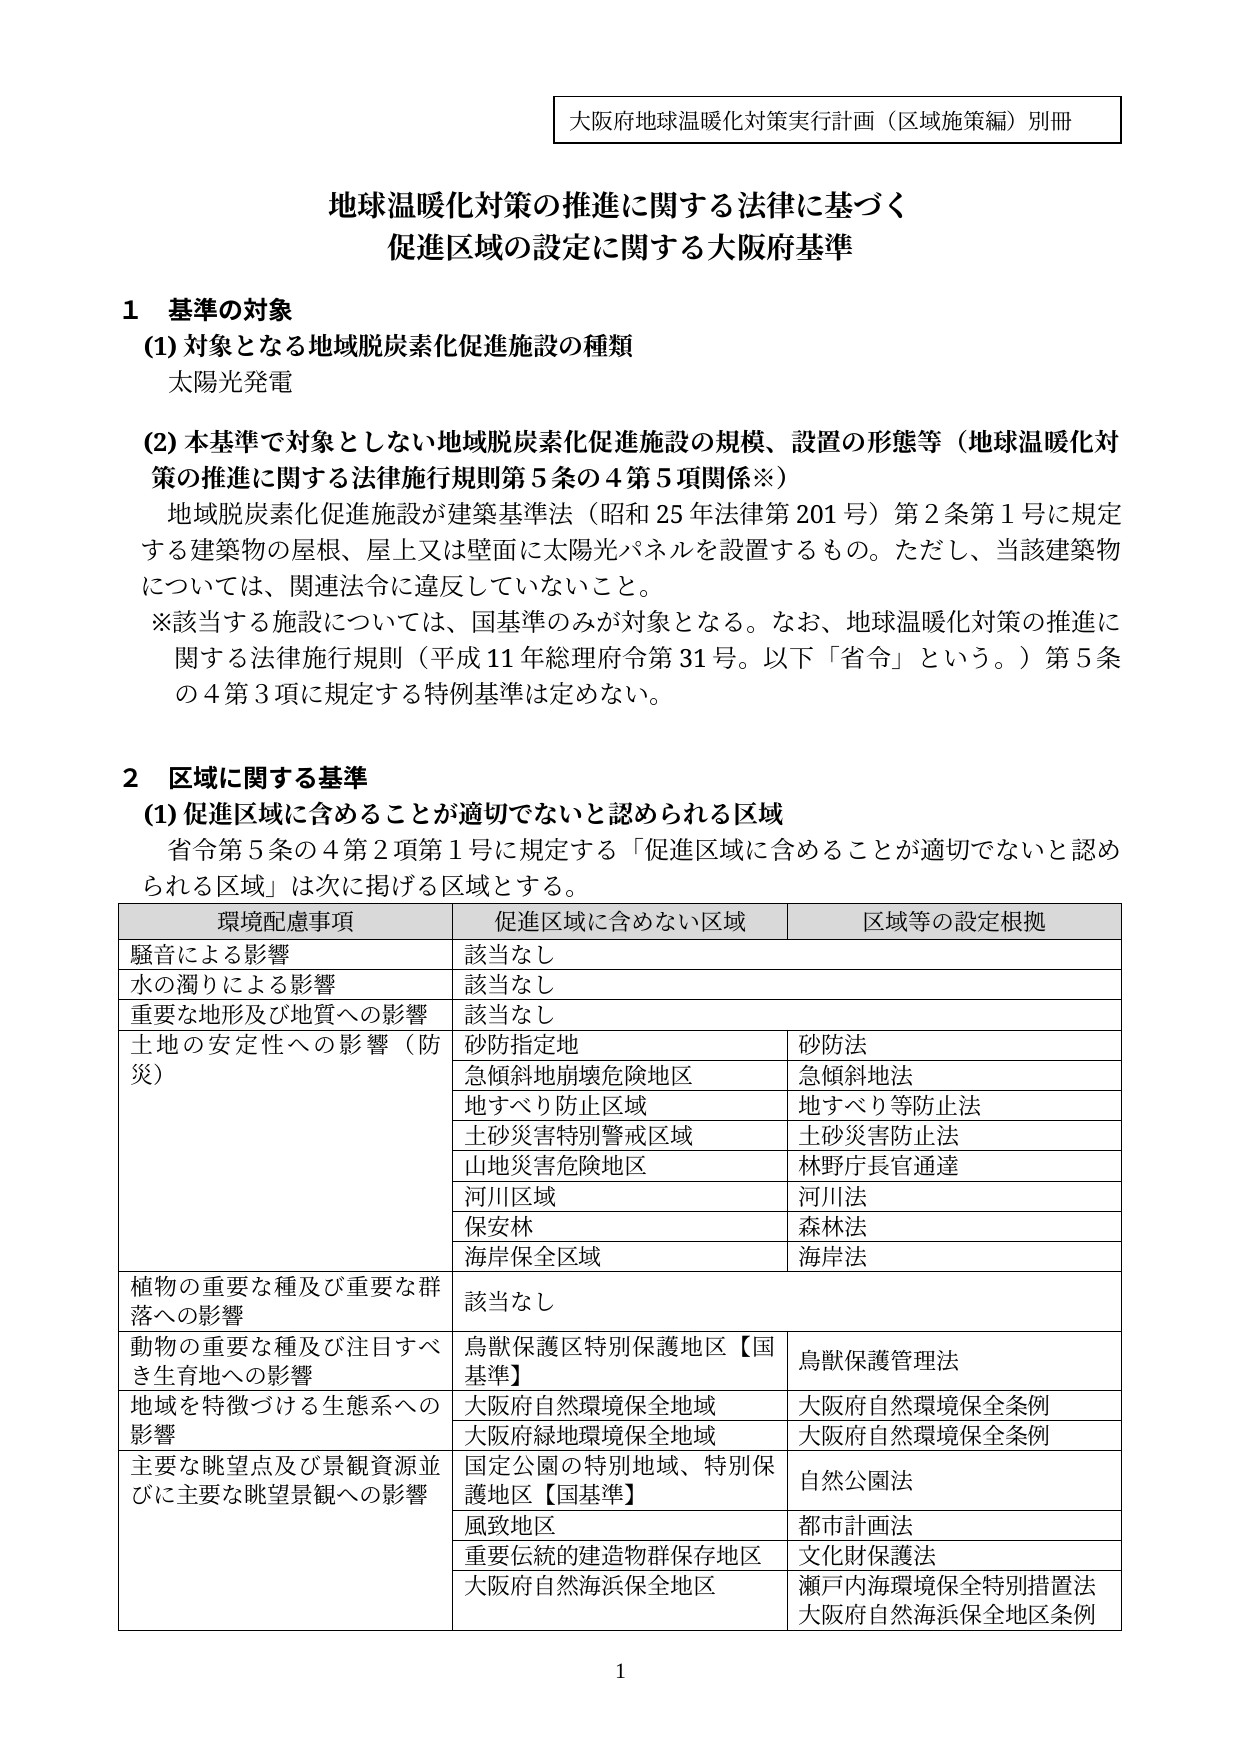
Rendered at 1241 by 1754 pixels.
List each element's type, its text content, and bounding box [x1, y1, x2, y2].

table_cell 急傾斜地法 [788, 1061, 1121, 1090]
table_cell 植物の重要な種及び重要な群落への影響 [119, 1272, 452, 1331]
table_cell 水の濁りによる影響 [119, 970, 452, 999]
text 太陽光発電 [118, 363, 1122, 399]
table_cell 都市計画法 [788, 1511, 1121, 1540]
table_cell 林野庁長官通達 [788, 1151, 1121, 1181]
table_cell 河川法 [788, 1182, 1121, 1211]
table_cell 土地の安定性への影響（防災） [119, 1031, 452, 1271]
table_cell 土砂災害防止法 [788, 1121, 1121, 1150]
table_cell 保安林 [453, 1212, 787, 1241]
text 地球温暖化対策の推進に関する法律に基づく [118, 183, 1122, 224]
table_header 環境配慮事項 [119, 904, 452, 939]
table_cell 海岸法 [788, 1242, 1121, 1271]
table_cell 風致地区 [453, 1511, 787, 1540]
table_cell 地すべり等防止法 [788, 1091, 1121, 1120]
table_cell 砂防指定地 [453, 1031, 787, 1060]
table_cell 騒音による影響 [119, 940, 452, 969]
table_cell 該当なし [453, 1272, 1121, 1331]
table_cell 該当なし [453, 940, 1121, 969]
table_cell 地域を特徴づける生態系への影響 [119, 1391, 452, 1450]
text １ 基準の対象 [118, 290, 1122, 327]
table_cell 大阪府自然海浜保全地区 [453, 1571, 787, 1629]
table_cell 該当なし [453, 1000, 1121, 1029]
table_cell 山地災害危険地区 [453, 1151, 787, 1181]
text (2) 本基準で対象としない地域脱炭素化促進施設の規模、設置の形態等（地球温暖化対策の推進に関する法律施行規則第５条の４第５項関係※） [143, 423, 1122, 495]
text (1) 促進区域に含めることが適切でないと認められる区域 [118, 795, 1122, 831]
table_header 促進区域に含めない区域 [453, 904, 787, 939]
table_cell 大阪府自然環境保全条例 [788, 1421, 1121, 1450]
text ※該当する施設については、国基準のみが対象となる。なお、地球温暖化対策の推進に関する法律施行規則（平成11年総理府令第31号。以下「省令」という。）第５条の４第３項に規定する特例基準は定めない。 [151, 603, 1122, 711]
table_cell 該当なし [453, 970, 1121, 999]
table_cell 動物の重要な種及び注目すべき生育地への影響 [119, 1332, 452, 1390]
table_cell 砂防法 [788, 1031, 1121, 1060]
table_header 区域等の設定根拠 [788, 904, 1121, 939]
table_cell 土砂災害特別警戒区域 [453, 1121, 787, 1150]
table_cell 河川区域 [453, 1182, 787, 1211]
table_cell 海岸保全区域 [453, 1242, 787, 1271]
text (1) 対象となる地域脱炭素化促進施設の種類 [118, 327, 1122, 363]
text 地域脱炭素化促進施設が建築基準法（昭和25年法律第201号）第２条第１号に規定する建築物の屋根、屋上又は壁面に太陽光パネルを設置するもの。ただし、当該建築物については、関連法令に違反していないこと。 [140, 495, 1122, 603]
table_cell 国定公園の特別地域、特別保護地区【国基準】 [453, 1451, 787, 1510]
table_cell 重要伝統的建造物群保存地区 [453, 1541, 787, 1570]
table_cell 地すべり防止区域 [453, 1091, 787, 1120]
table_cell 主要な眺望点及び景観資源並びに主要な眺望景観への影響 [119, 1451, 452, 1629]
table_cell 自然公園法 [788, 1451, 1121, 1510]
table_cell 大阪府自然環境保全条例 [788, 1391, 1121, 1420]
table_cell 大阪府自然環境保全地域 [453, 1391, 787, 1420]
text 省令第５条の４第２項第１号に規定する「促進区域に含めることが適切でないと認められる区域」は次に掲げる区域とする。 [140, 831, 1122, 903]
table_cell 鳥獣保護管理法 [788, 1332, 1121, 1390]
table_cell 重要な地形及び地質への影響 [119, 1000, 452, 1029]
table_cell 鳥獣保護区特別保護地区【国基準】 [453, 1332, 787, 1390]
table_cell 文化財保護法 [788, 1541, 1121, 1570]
table_cell 大阪府緑地環境保全地域 [453, 1421, 787, 1450]
text 促進区域の設定に関する大阪府基準 [118, 224, 1122, 266]
text ２ 区域に関する基準 [118, 759, 1122, 795]
table_cell 瀬戸内海環境保全特別措置法 大阪府自然海浜保全地区条例 [788, 1571, 1121, 1629]
table_cell 森林法 [788, 1212, 1121, 1241]
table_cell 急傾斜地崩壊危険地区 [453, 1061, 787, 1090]
